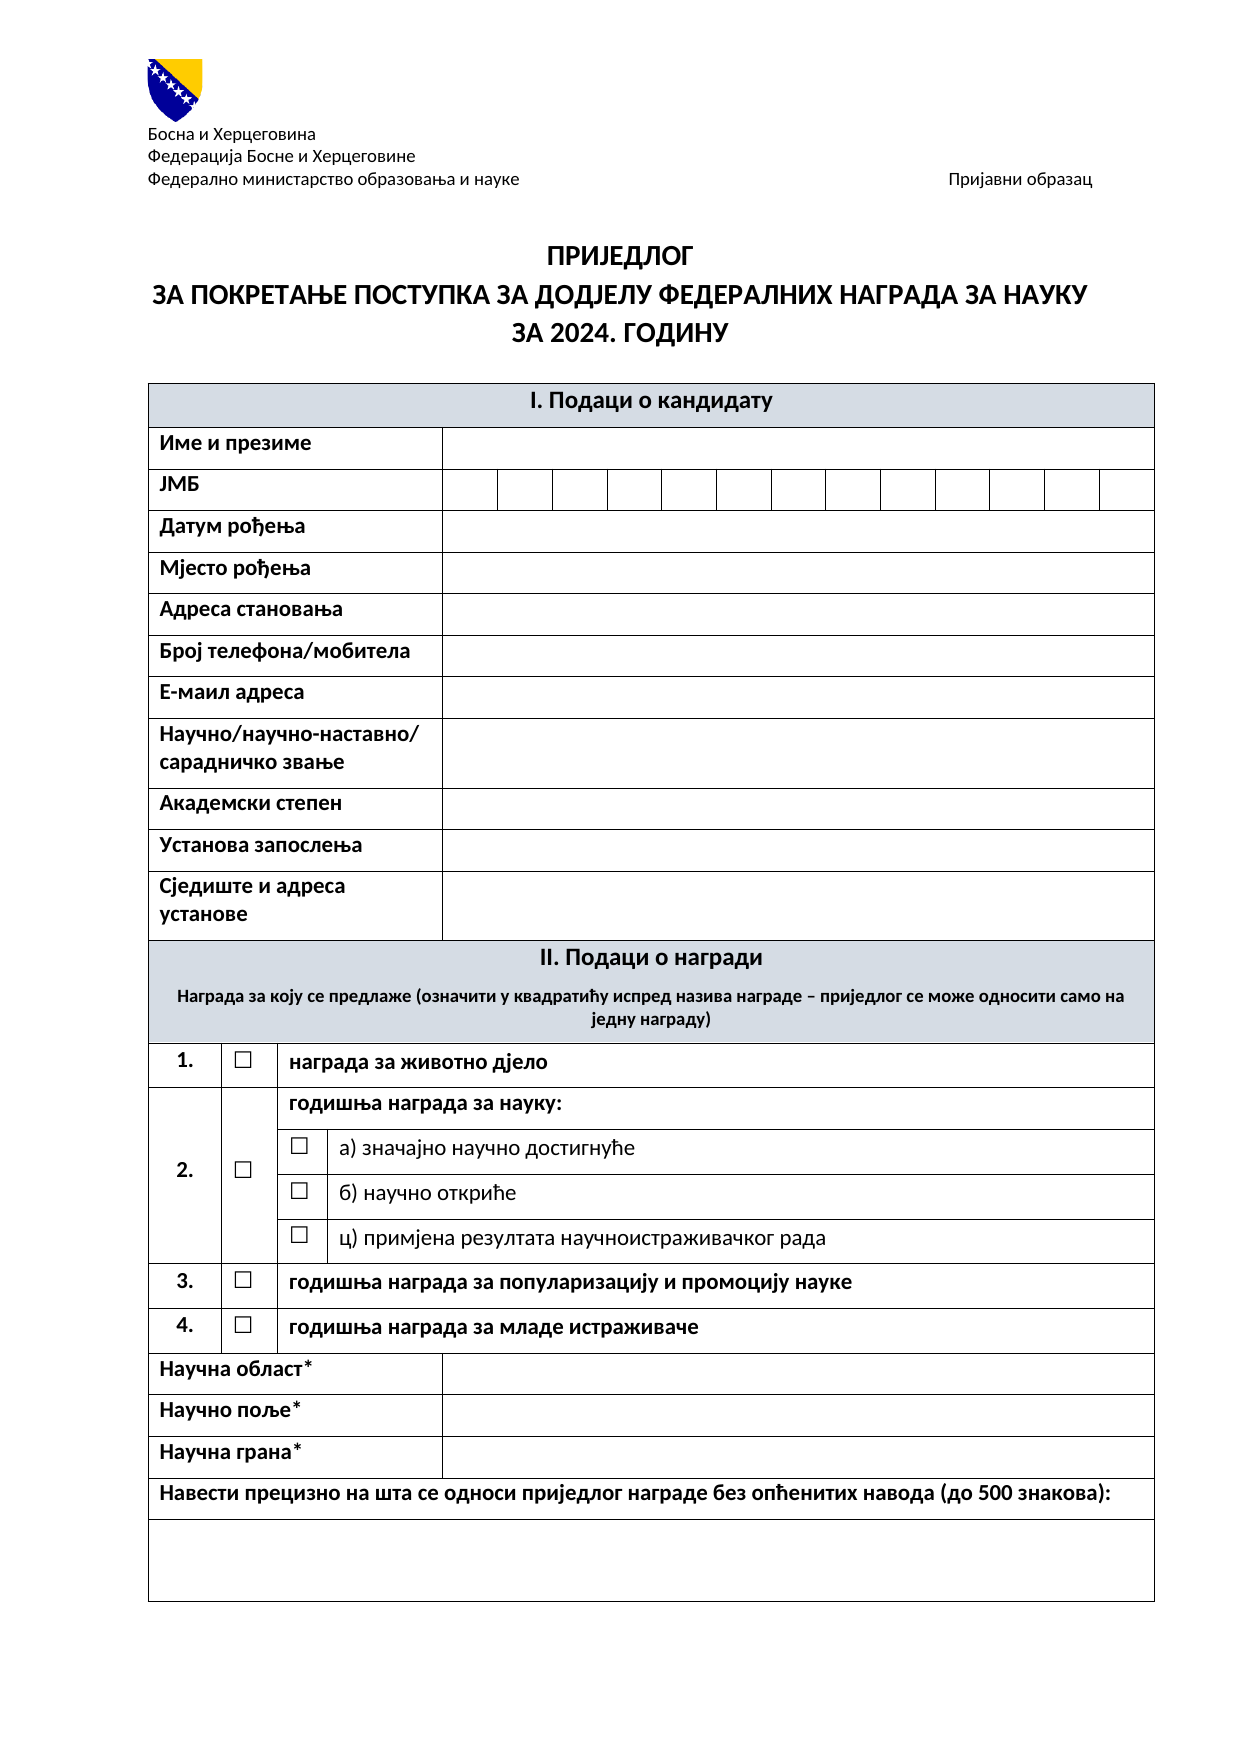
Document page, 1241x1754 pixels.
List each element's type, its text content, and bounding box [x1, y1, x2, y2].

table_cell годишња награда за науку: [278, 1088, 1154, 1129]
table_cell [553, 470, 607, 510]
table_cell Научна грана* [149, 1437, 442, 1477]
table_cell [149, 1520, 1154, 1601]
table_cell 4. [149, 1309, 221, 1353]
picture [147, 59, 203, 122]
table_cell Научно/научно-наставно/сарадничко звање [149, 719, 442, 787]
table_cell [443, 719, 1154, 787]
table_cell [1045, 470, 1099, 510]
table_header I. Подаци о кандидату [149, 384, 1154, 427]
table_cell ц) примјена резултата научноистраживачког рада [328, 1220, 1154, 1263]
table_cell [443, 470, 497, 510]
text ЗА ПОКРЕТАЊЕ ПОСТУПКА ЗА ДОДЈЕЛУ ФЕДЕРАЛНИХ НАГРАДА ЗА НАУКУ ЗА 2024. ГОДИНУ [148, 276, 1093, 350]
table_cell Датум рођења [149, 511, 442, 552]
table_cell [443, 636, 1154, 676]
table_cell Научно поље* [149, 1395, 442, 1436]
table_cell [443, 1395, 1154, 1436]
table_cell Име и презиме [149, 428, 442, 468]
table_cell [443, 553, 1154, 593]
table_cell [443, 1354, 1154, 1394]
table_cell награда за животно дјело [278, 1044, 1154, 1087]
text Федерално министарство образовања и науке Пријавни образац [148, 167, 1093, 190]
table_cell 3. [149, 1264, 221, 1308]
table_cell [498, 470, 552, 510]
table_cell [443, 428, 1154, 468]
table_cell [936, 470, 989, 510]
table_cell [608, 470, 661, 510]
table_cell [443, 677, 1154, 718]
table_cell [443, 1437, 1154, 1477]
table_cell [443, 789, 1154, 829]
table_cell [772, 470, 825, 510]
table_cell Сједиште и адреса установе [149, 872, 442, 940]
table_cell Навести прецизно на шта се односи приједлог награде без опћенитих навода (до 500 знакова): [149, 1479, 1154, 1519]
table_cell ЈМБ [149, 470, 442, 510]
text Федерација Босне и Херцеговине [148, 144, 1093, 167]
table_cell [443, 594, 1154, 635]
text Босна и Херцеговина [148, 122, 1093, 144]
table_cell Научна област* [149, 1354, 442, 1394]
text ПРИЈЕДЛОГ [148, 237, 1093, 273]
table_cell годишња награда за популаризацију и промоцију науке [278, 1264, 1154, 1308]
table_cell [443, 830, 1154, 871]
table_cell [826, 470, 880, 510]
table_cell Адреса становања [149, 594, 442, 635]
table_cell [990, 470, 1044, 510]
table_cell [717, 470, 771, 510]
table_cell 1. [149, 1044, 221, 1087]
table_cell [443, 511, 1154, 552]
table_cell [881, 470, 935, 510]
table_cell Мјесто рођења [149, 553, 442, 593]
table_cell II. Подаци о награди Награда за коју се предлаже (означити у квадратићу испред назива награде – приједлог се може односити само на једну награду) [149, 941, 1154, 1042]
table_cell Број телефона/мобитела [149, 636, 442, 676]
table_cell Е-маил адреса [149, 677, 442, 718]
table_cell Академски степен [149, 789, 442, 829]
table_cell Установа запослења [149, 830, 442, 871]
table_cell б) научно откриће [328, 1175, 1154, 1218]
table_cell годишња награда за младе истраживаче [278, 1309, 1154, 1353]
table_cell а) значајно научно достигнуће [328, 1130, 1154, 1174]
table_cell 2. [149, 1088, 221, 1263]
table_cell [662, 470, 716, 510]
table_cell [1100, 470, 1154, 510]
table_cell [443, 872, 1154, 940]
